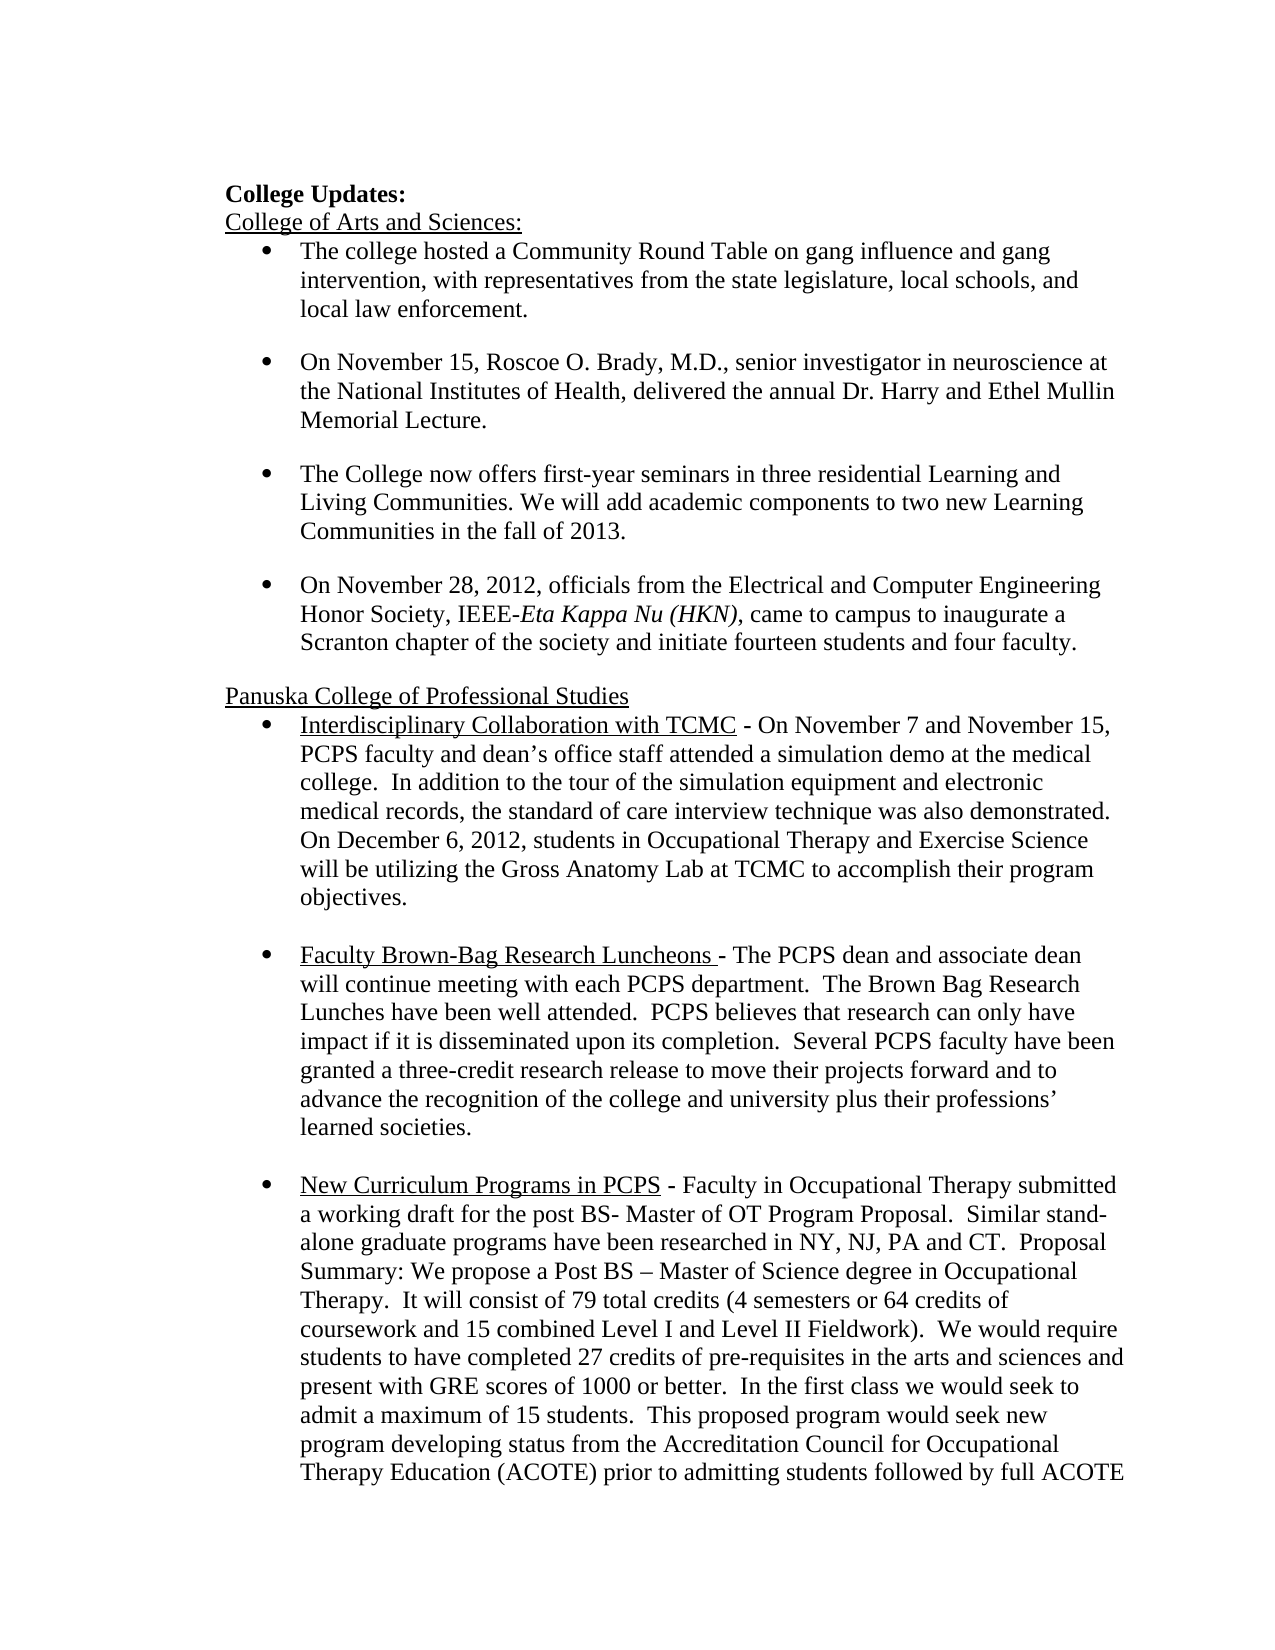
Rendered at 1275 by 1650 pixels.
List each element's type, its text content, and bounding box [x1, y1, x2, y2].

text Panuska College of Professional Studies [225, 681, 1125, 710]
list The college hosted a Community Round Table on gang influence and gang intervention, with representatives from the state legislature, local schools, and local law enforcement. [262, 236, 1125, 322]
list The College now offers first-year seminars in three residential Learning and Living Communities. We will add academic components to two new Learning Communities in the fall of 2013. [262, 459, 1125, 545]
text College of Arts and Sciences: [225, 207, 1125, 236]
text College Updates: [225, 179, 1125, 207]
list Interdisciplinary Collaboration with TCMC - On November 7 and November 15, PCPS faculty and dean’s office staff attended a simulation demo at the medical college. In addition to the tour of the simulation equipment and electronic medical records, the standard of care interview technique was also demonstrated. On December 6, 2012, students in Occupational Therapy and Exercise Science will be utilizing the Gross Anatomy Lab at TCMC to accomplish their program objectives. [262, 710, 1125, 911]
list Faculty Brown-Bag Research Luncheons - The PCPS dean and associate dean will continue meeting with each PCPS department. The Brown Bag Research Lunches have been well attended. PCPS believes that research can only have impact if it is disseminated upon its completion. Several PCPS faculty have been granted a three-credit research release to move their projects forward and to advance the recognition of the college and university plus their professions’ learned societies. [262, 940, 1125, 1141]
list On November 15, Roscoe O. Brady, M.D., senior investigator in neuroscience at the National Institutes of Health, delivered the annual Dr. Harry and Ethel Mullin Memorial Lecture. [262, 347, 1125, 434]
list On November 28, 2012, officials from the Electrical and Computer Engineering Honor Society, IEEE-Eta Kappa Nu (HKN), came to campus to inaugurate a Scranton chapter of the society and initiate fourteen students and four faculty. [262, 570, 1125, 656]
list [262, 1170, 1125, 1486]
